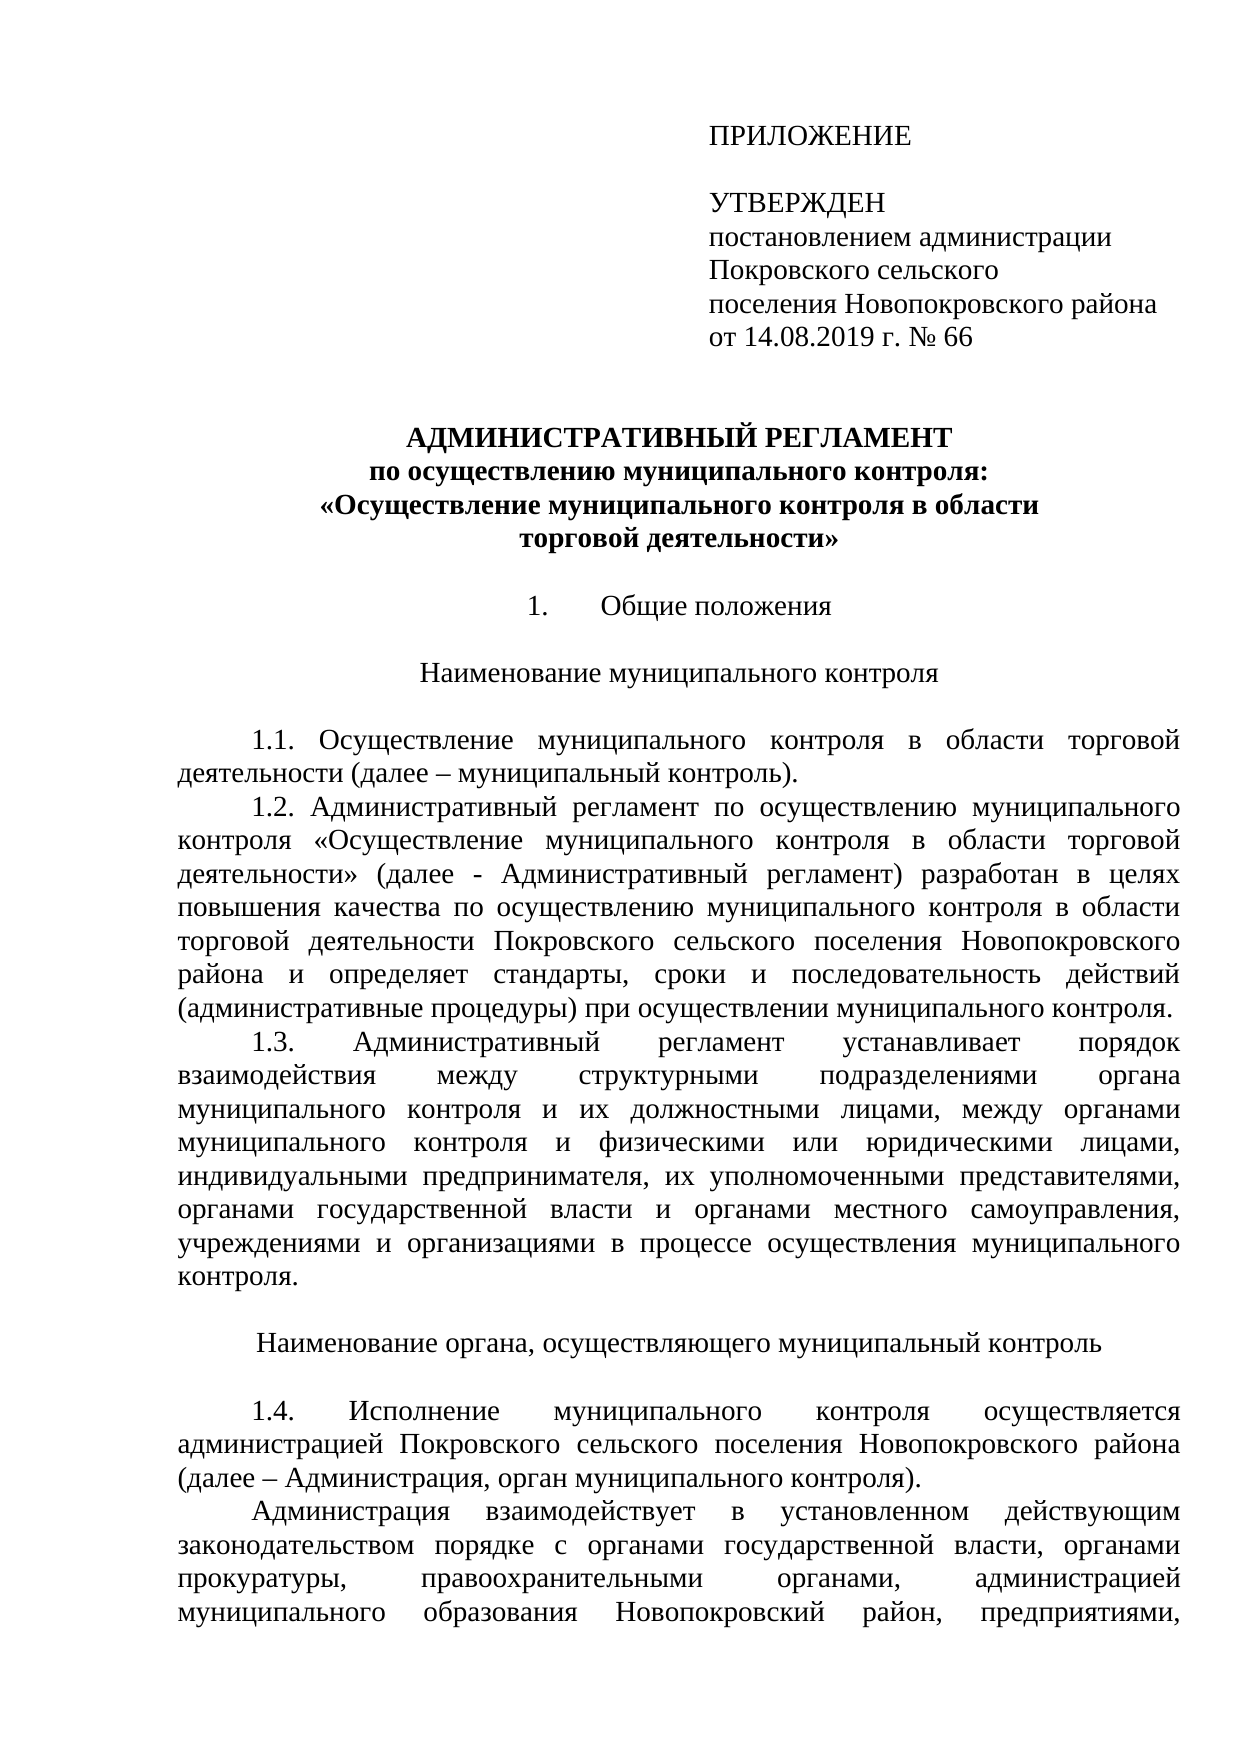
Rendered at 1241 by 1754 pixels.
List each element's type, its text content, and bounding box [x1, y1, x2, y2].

list Общие положения [177, 588, 1181, 621]
text постановлением администрации [709, 219, 1181, 252]
text АДМИНИСТРАТИВНЫЙ РЕГЛАМЕНТ [177, 420, 1181, 453]
text 1.1. Осуществление муниципального контроля в области торговой деятельности (далее – муниципальный контроль). [177, 722, 1181, 789]
text УТВЕРЖДЕН [709, 185, 1181, 219]
text 1.3. Административный регламент устанавливает порядок взаимодействия между структурными подразделениями органа муниципального контроля и их должностными лицами, между органами муниципального контроля и физическими или юридическими лицами, индивидуальными предпринимателя, их уполномоченными представителями, органами государственной власти и органами местного самоуправления, учреждениями и организациями в процессе осуществления муниципального контроля. [177, 1024, 1181, 1292]
text по осуществлению муниципального контроля: [177, 453, 1181, 487]
text поселения Новопокровского района [709, 286, 1181, 319]
text от 14.08.2019 г. № 66 [709, 319, 1181, 353]
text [177, 1493, 1181, 1627]
text торговой деятельности» [177, 521, 1181, 554]
text 1.4. Исполнение муниципального контроля осуществляется администрацией Покровского сельского поселения Новопокровского района (далее – Администрация, орган муниципального контроля). [177, 1393, 1181, 1493]
text Наименование муниципального контроля [177, 655, 1181, 688]
text Наименование органа, осуществляющего муниципальный контроль [177, 1326, 1181, 1359]
text «Осуществление муниципального контроля в области [177, 487, 1181, 521]
text ПРИЛОЖЕНИЕ [709, 118, 1181, 152]
text Покровского сельского [709, 252, 1181, 286]
text 1.2. Административный регламент по осуществлению муниципального контроля «Осуществление муниципального контроля в области торговой деятельности» (далее - Административный регламент) разработан в целях повышения качества по осуществлению муниципального контроля в области торговой деятельности Покровского сельского поселения Новопокровского района и определяет стандарты, сроки и последовательность действий (административные процедуры) при осуществлении муниципального контроля. [177, 789, 1181, 1024]
